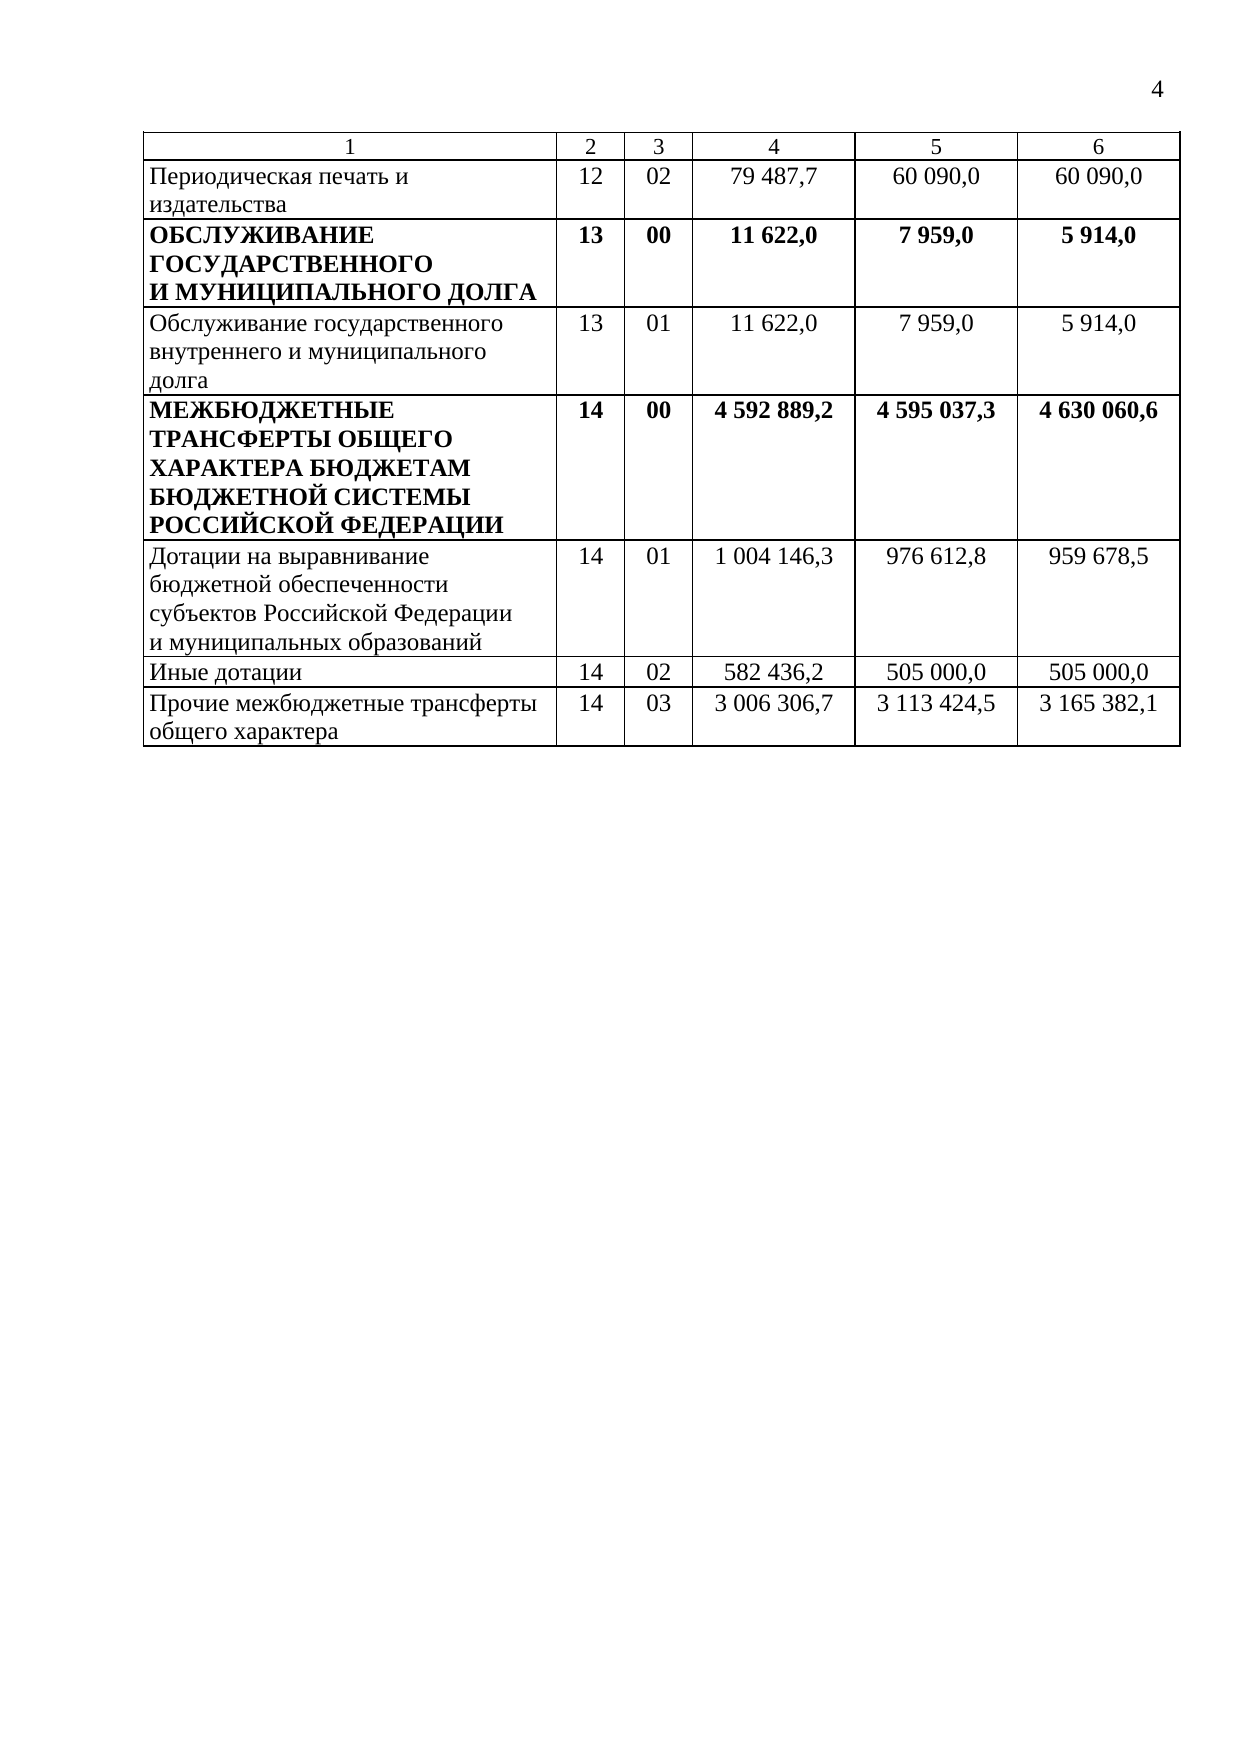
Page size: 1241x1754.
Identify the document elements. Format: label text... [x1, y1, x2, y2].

table_header 1 [144, 133, 556, 159]
table_cell 00 [625, 220, 692, 306]
table_cell ОБСЛУЖИВАНИЕ ГОСУДАРСТВЕННОГО И МУНИЦИПАЛЬНОГО ДОЛГА [144, 220, 556, 306]
table_cell 505 000,0 [1018, 657, 1179, 686]
table_cell 3 113 424,5 [856, 688, 1017, 745]
table_cell 505 000,0 [856, 657, 1017, 686]
table_cell 11 622,0 [693, 220, 854, 306]
table_cell 5 914,0 [1018, 308, 1179, 394]
table_cell 7 959,0 [856, 220, 1017, 306]
table_cell 12 [557, 161, 624, 218]
table_header 3 [625, 133, 692, 159]
table_cell Дотации на выравнивание бюджетной обеспеченности субъектов Российской Федерации и муниципальных образований [144, 541, 556, 656]
table_cell 02 [625, 657, 692, 686]
table_cell 14 [557, 657, 624, 686]
table_header 2 [557, 133, 624, 159]
table_cell 60 090,0 [856, 161, 1017, 218]
table_cell Прочие межбюджетные трансферты общего характера [144, 688, 556, 745]
table_cell 4 592 889,2 [693, 396, 854, 539]
table_cell 60 090,0 [1018, 161, 1179, 218]
table_cell 1 004 146,3 [693, 541, 854, 656]
table_cell МЕЖБЮДЖЕТНЫЕ ТРАНСФЕРТЫ ОБЩЕГО ХАРАКТЕРА БЮДЖЕТАМ БЮДЖЕТНОЙ СИСТЕМЫ РОССИЙСКОЙ ФЕДЕРАЦИИ [144, 396, 556, 539]
table_cell Иные дотации [144, 657, 556, 686]
table_cell 7 959,0 [856, 308, 1017, 394]
table_header 4 [693, 133, 854, 159]
table_cell 4 595 037,3 [856, 396, 1017, 539]
table_cell 14 [557, 396, 624, 539]
table_cell 13 [557, 308, 624, 394]
table_cell 01 [625, 308, 692, 394]
table_cell 02 [625, 161, 692, 218]
table_cell 3 006 306,7 [693, 688, 854, 745]
table_cell Обслуживание государственного внутреннего и муниципального долга [144, 308, 556, 394]
table_header 5 [856, 133, 1017, 159]
table_cell 00 [625, 396, 692, 539]
table_cell 14 [557, 688, 624, 745]
table_cell Периодическая печать и издательства [144, 161, 556, 218]
table_cell 4 630 060,6 [1018, 396, 1179, 539]
table_cell 01 [625, 541, 692, 656]
table_cell 79 487,7 [693, 161, 854, 218]
table_cell 976 612,8 [856, 541, 1017, 656]
table_cell 959 678,5 [1018, 541, 1179, 656]
table_cell 11 622,0 [693, 308, 854, 394]
table_header 6 [1018, 133, 1179, 159]
table_cell 5 914,0 [1018, 220, 1179, 306]
table_cell 3 165 382,1 [1018, 688, 1179, 745]
table_cell 13 [557, 220, 624, 306]
table_cell 14 [557, 541, 624, 656]
table_cell 03 [625, 688, 692, 745]
table_cell 582 436,2 [693, 657, 854, 686]
